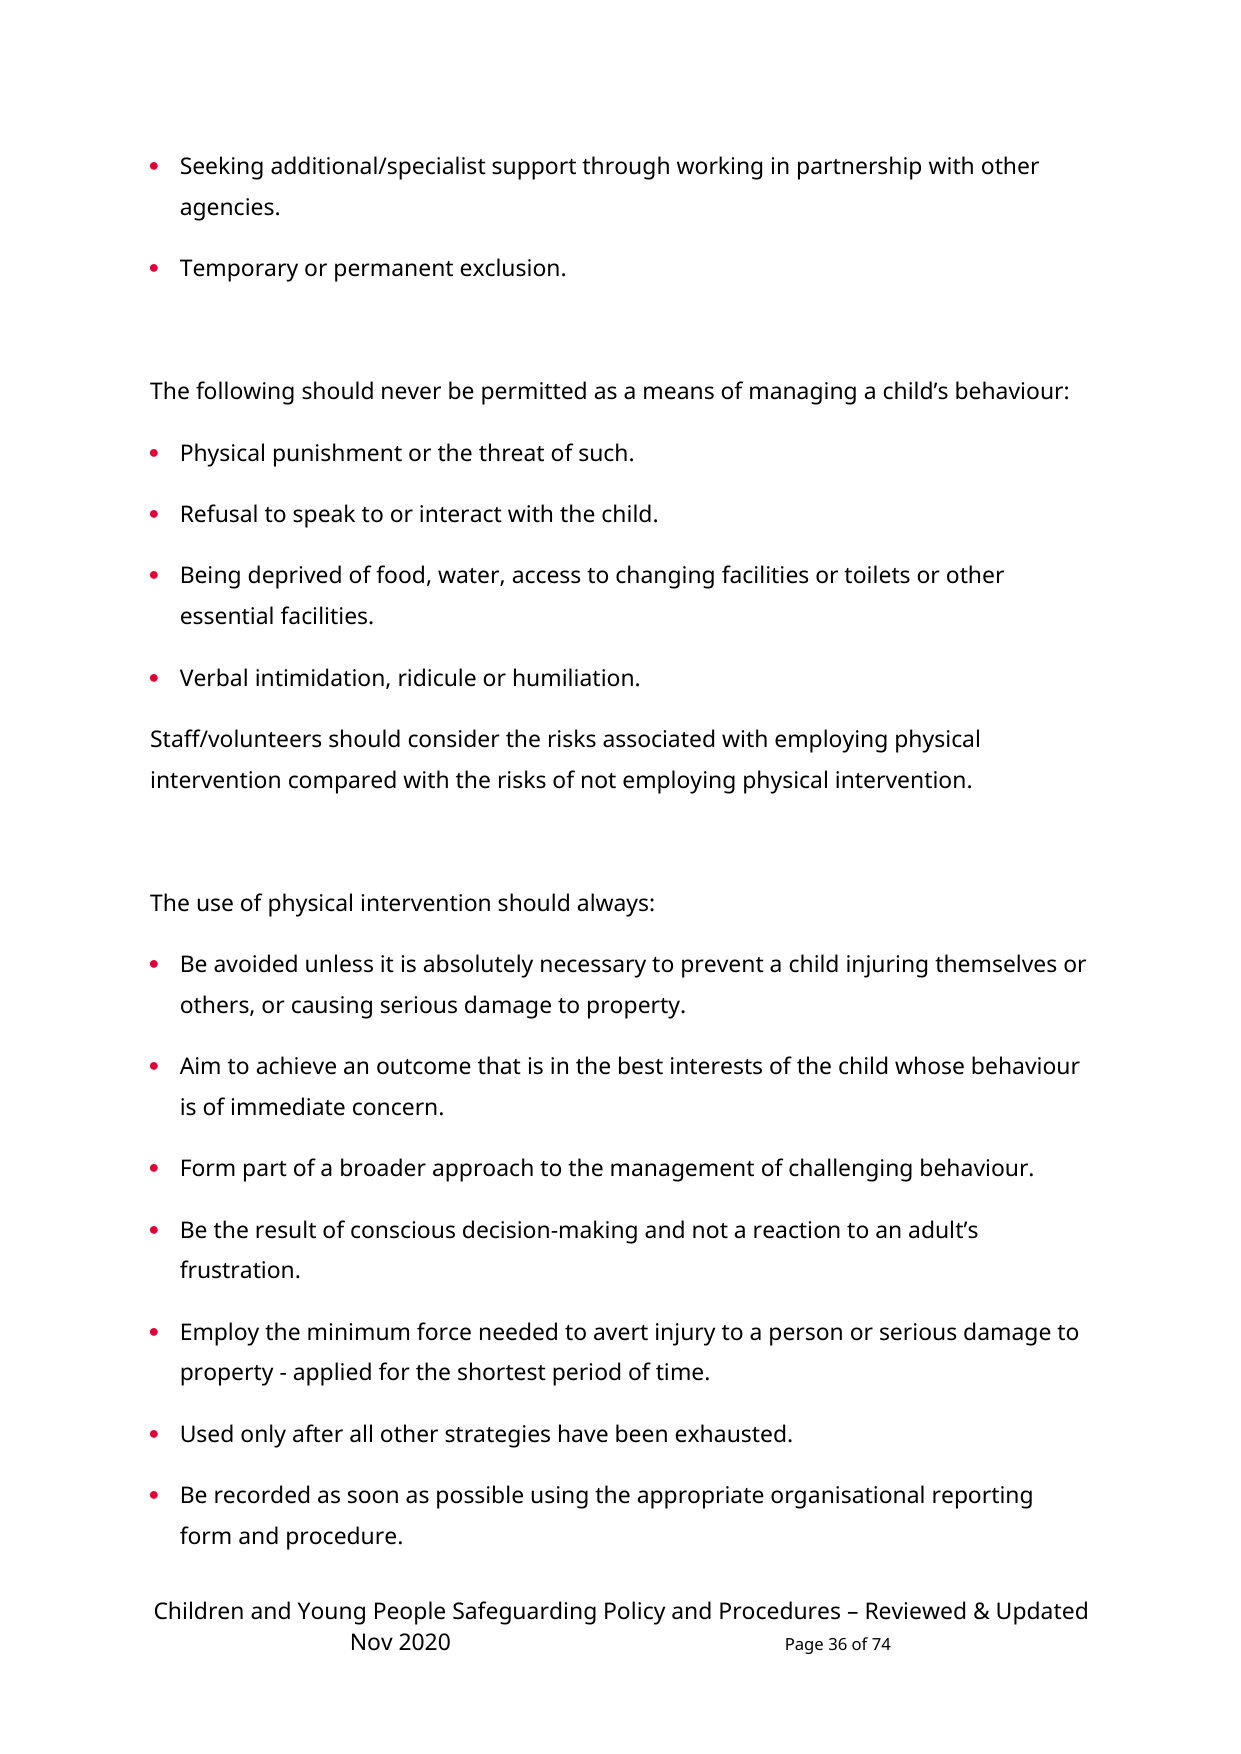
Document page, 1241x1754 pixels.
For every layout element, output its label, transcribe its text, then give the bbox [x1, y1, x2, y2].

list Refusal to speak to or interact with the child. [150, 498, 1090, 529]
list Temporary or permanent exclusion. [150, 252, 1090, 283]
list Be recorded as soon as possible using the appropriate organisational reporting form and procedure. [150, 1479, 1090, 1551]
text The use of physical intervention should always: [150, 886, 1090, 918]
text Staff/volunteers should consider the risks associated with employing physical intervention compared with the risks of not employing physical intervention. [150, 723, 1090, 795]
list Employ the minimum force needed to avert injury to a person or serious damage to property - applied for the shortest period of time. [150, 1316, 1090, 1387]
text The following should never be permitted as a means of managing a child’s behaviour: [150, 375, 1090, 406]
list Form part of a broader approach to the management of challenging behaviour. [150, 1152, 1090, 1183]
list Physical punishment or the threat of such. [150, 436, 1090, 468]
list Be avoided unless it is absolutely necessary to prevent a child injuring themselves or others, or causing serious damage to property. [150, 948, 1090, 1020]
list Seeking additional/specialist support through working in partnership with other agencies. [150, 150, 1090, 222]
list Being deprived of food, water, access to changing facilities or toilets or other essential facilities. [150, 559, 1090, 631]
list Be the result of conscious decision-making and not a reaction to an adult’s frustration. [150, 1213, 1090, 1285]
list Aim to achieve an outcome that is in the best interests of the child whose behaviour is of immediate concern. [150, 1050, 1090, 1122]
list Used only after all other strategies have been exhausted. [150, 1418, 1090, 1449]
list Verbal intimidation, ridicule or humiliation. [150, 661, 1090, 693]
